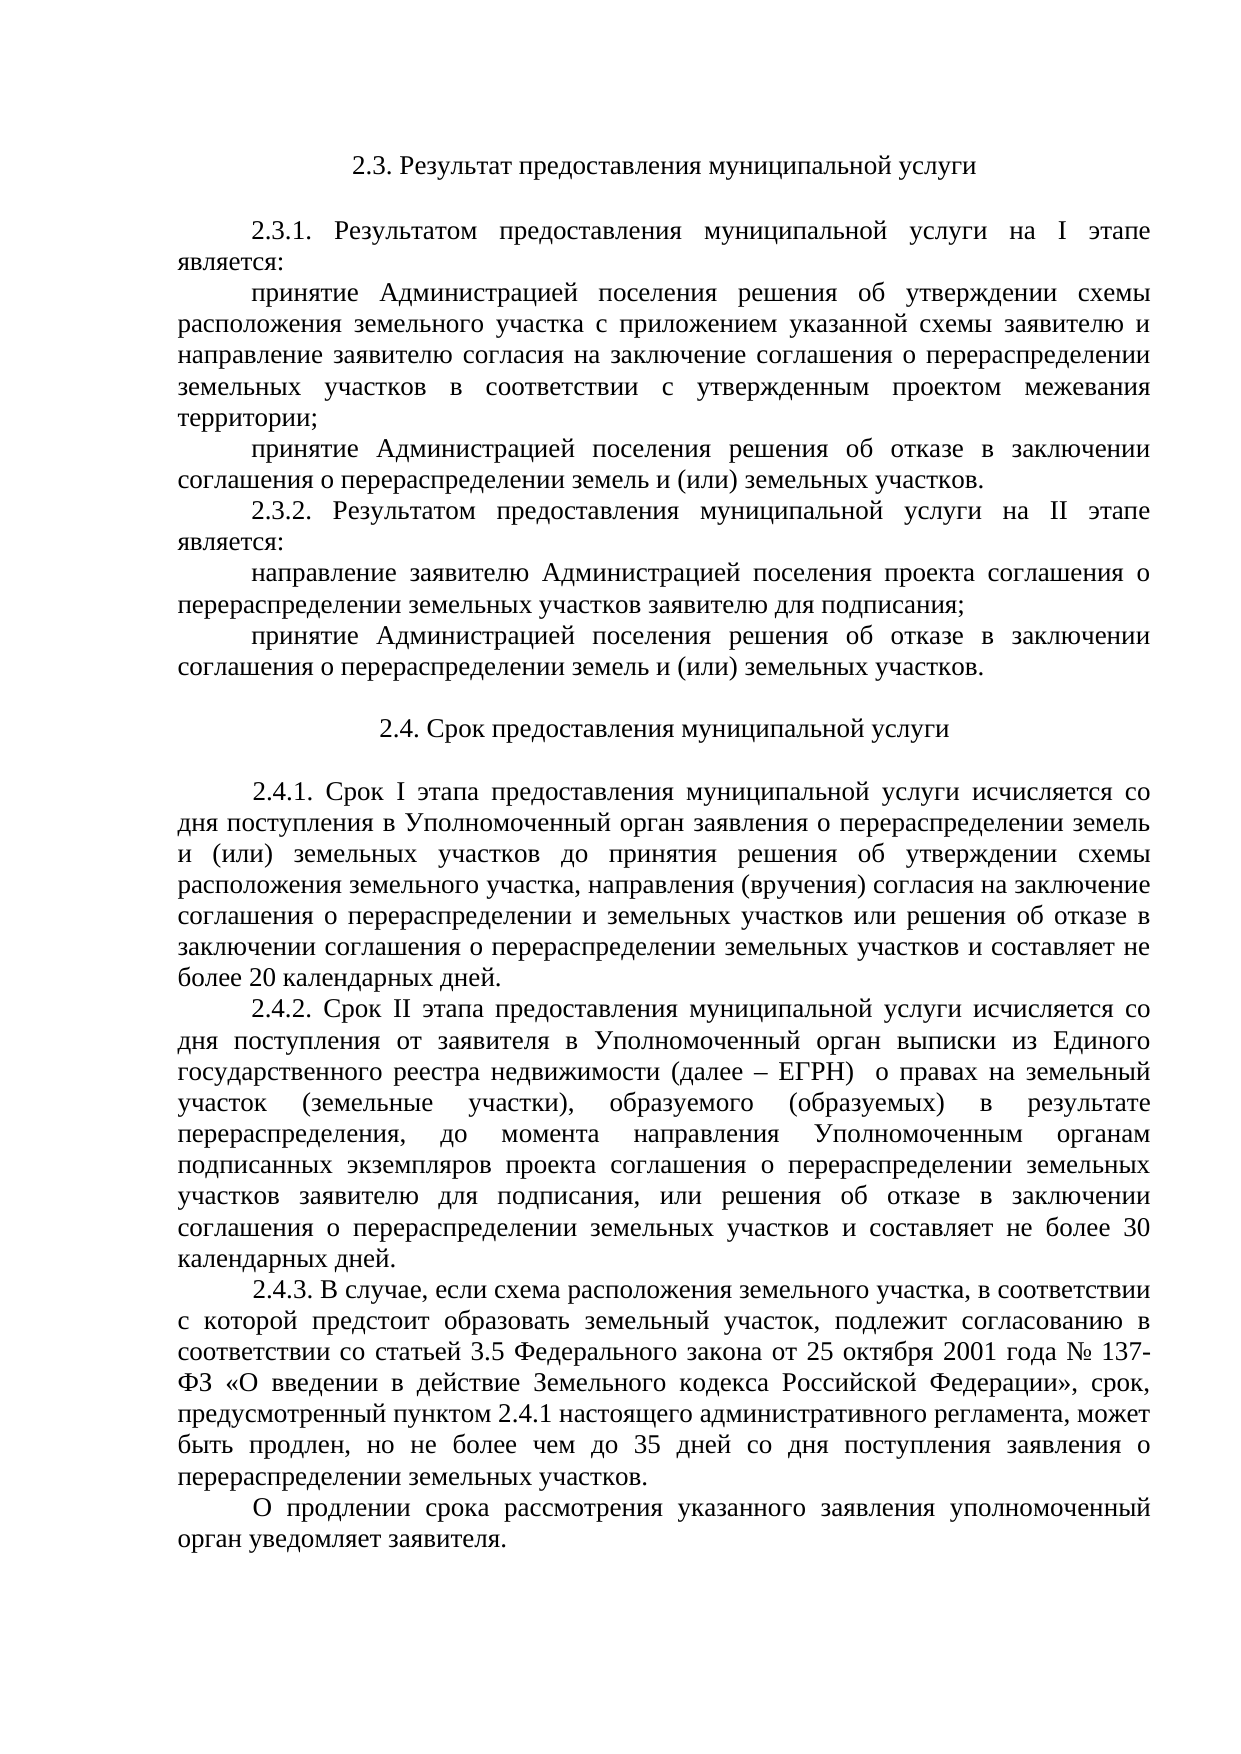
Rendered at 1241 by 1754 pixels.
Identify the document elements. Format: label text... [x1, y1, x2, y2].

text направление заявителю Администрацией поселения проекта соглашения о перераспределении земельных участков заявителю для подписания; [177, 557, 1152, 619]
text 2.4.3. В случае, если схема расположения земельного участка, в соответствии с которой предстоит образовать земельный участок, подлежит согласованию в соответствии со статьей 3.5 Федерального закона от 25 октября 2001 года № 137-ФЗ «О введении в действие Земельного кодекса Российской Федерации», срок, предусмотренный пунктом 2.4.1 настоящего административного регламента, может быть продлен, но не более чем до 35 дней со дня поступления заявления о перераспределении земельных участков. [177, 1273, 1152, 1491]
text 2.3.1. Результатом предоставления муниципальной услуги на I этапе является: [177, 214, 1152, 276]
text 2.4.1. Срок I этапа предоставления муниципальной услуги исчисляется со дня поступления в Уполномоченный орган заявления о перераспределении земель и (или) земельных участков до принятия решения об утверждении схемы расположения земельного участка, направления (вручения) согласия на заключение соглашения о перераспределении и земельных участков или решения об отказе в заключении соглашения о перераспределении земельных участков и составляет не более 20 календарных дней. [177, 774, 1152, 993]
text принятие Администрацией поселения решения об отказе в заключении соглашения о перераспределении земель и (или) земельных участков. [177, 619, 1152, 681]
text О продлении срока рассмотрения указанного заявления уполномоченный орган уведомляет заявителя. [177, 1491, 1152, 1553]
text 2.4.2. Срок II этапа предоставления муниципальной услуги исчисляется со дня поступления от заявителя в Уполномоченный орган выписки из Единого государственного реестра недвижимости (далее – ЕГРН) о правах на земельный участок (земельные участки), образуемого (образуемых) в результате перераспределения, до момента направления Уполномоченным органам подписанных экземпляров проекта соглашения о перераспределении земельных участков заявителю для подписания, или решения об отказе в заключении соглашения о перераспределении земельных участков и составляет не более 30 календарных дней. [177, 993, 1152, 1273]
text принятие Администрацией поселения решения об отказе в заключении соглашения о перераспределении земель и (или) земельных участков. [177, 432, 1152, 494]
text 2.3.2. Результатом предоставления муниципальной услуги на II этапе является: [177, 494, 1152, 557]
text 2.3. Результат предоставления муниципальной услуги [177, 149, 1152, 180]
text принятие Администрацией поселения решения об утверждении схемы расположения земельного участка с приложением указанной схемы заявителю и направление заявителю согласия на заключение соглашения о перераспределении земельных участков в соответствии с утвержденным проектом межевания территории; [177, 276, 1152, 432]
subtitle 2.4. Срок предоставления муниципальной услуги [177, 712, 1152, 743]
